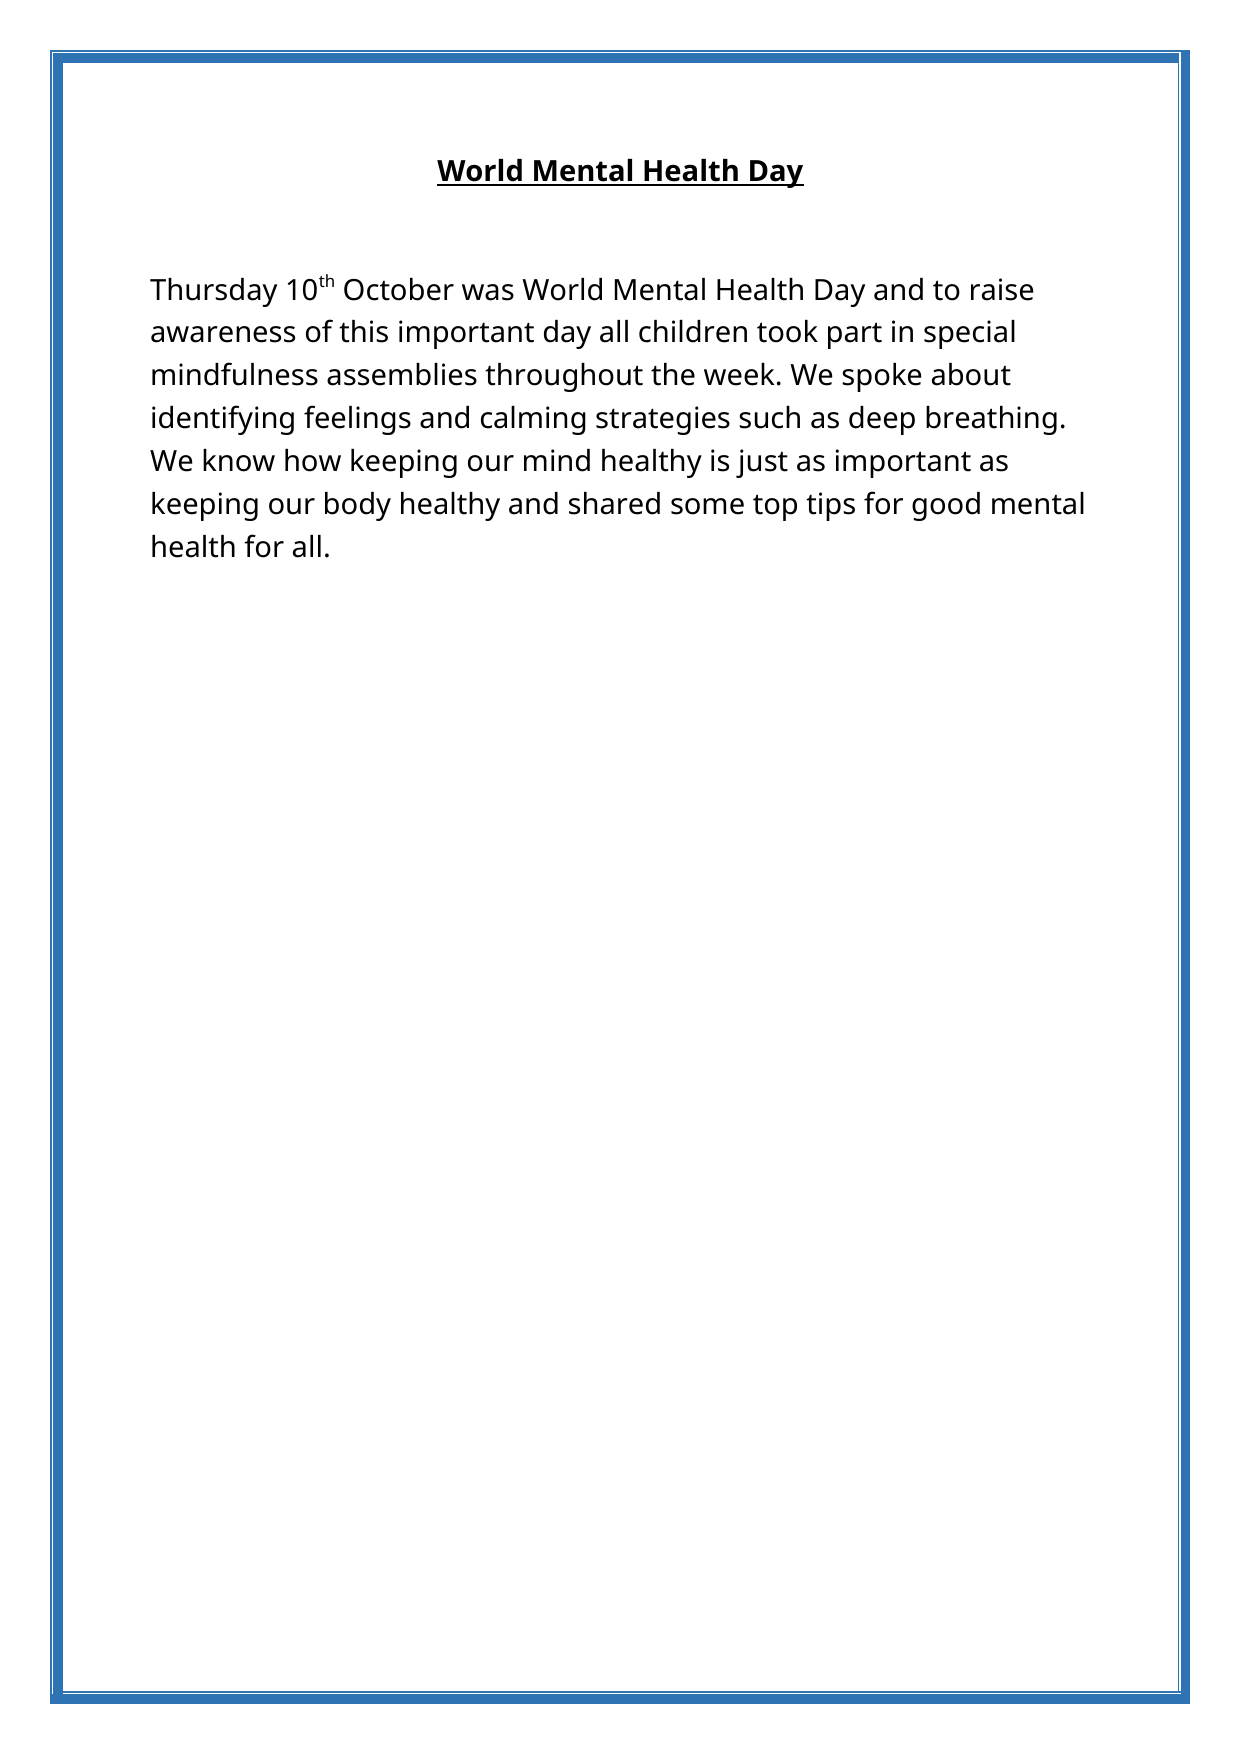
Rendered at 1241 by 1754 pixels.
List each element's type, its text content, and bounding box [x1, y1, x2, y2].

text Thursday 10th October was World Mental Health Day and to raise awareness of this important day all children took part in special mindfulness assemblies throughout the week. We spoke about identifying feelings and calming strategies such as deep breathing. We know how keeping our mind healthy is just as important as keeping our body healthy and shared some top tips for good mental health for all. [150, 269, 1090, 566]
text World Mental Health Day [150, 150, 1090, 190]
